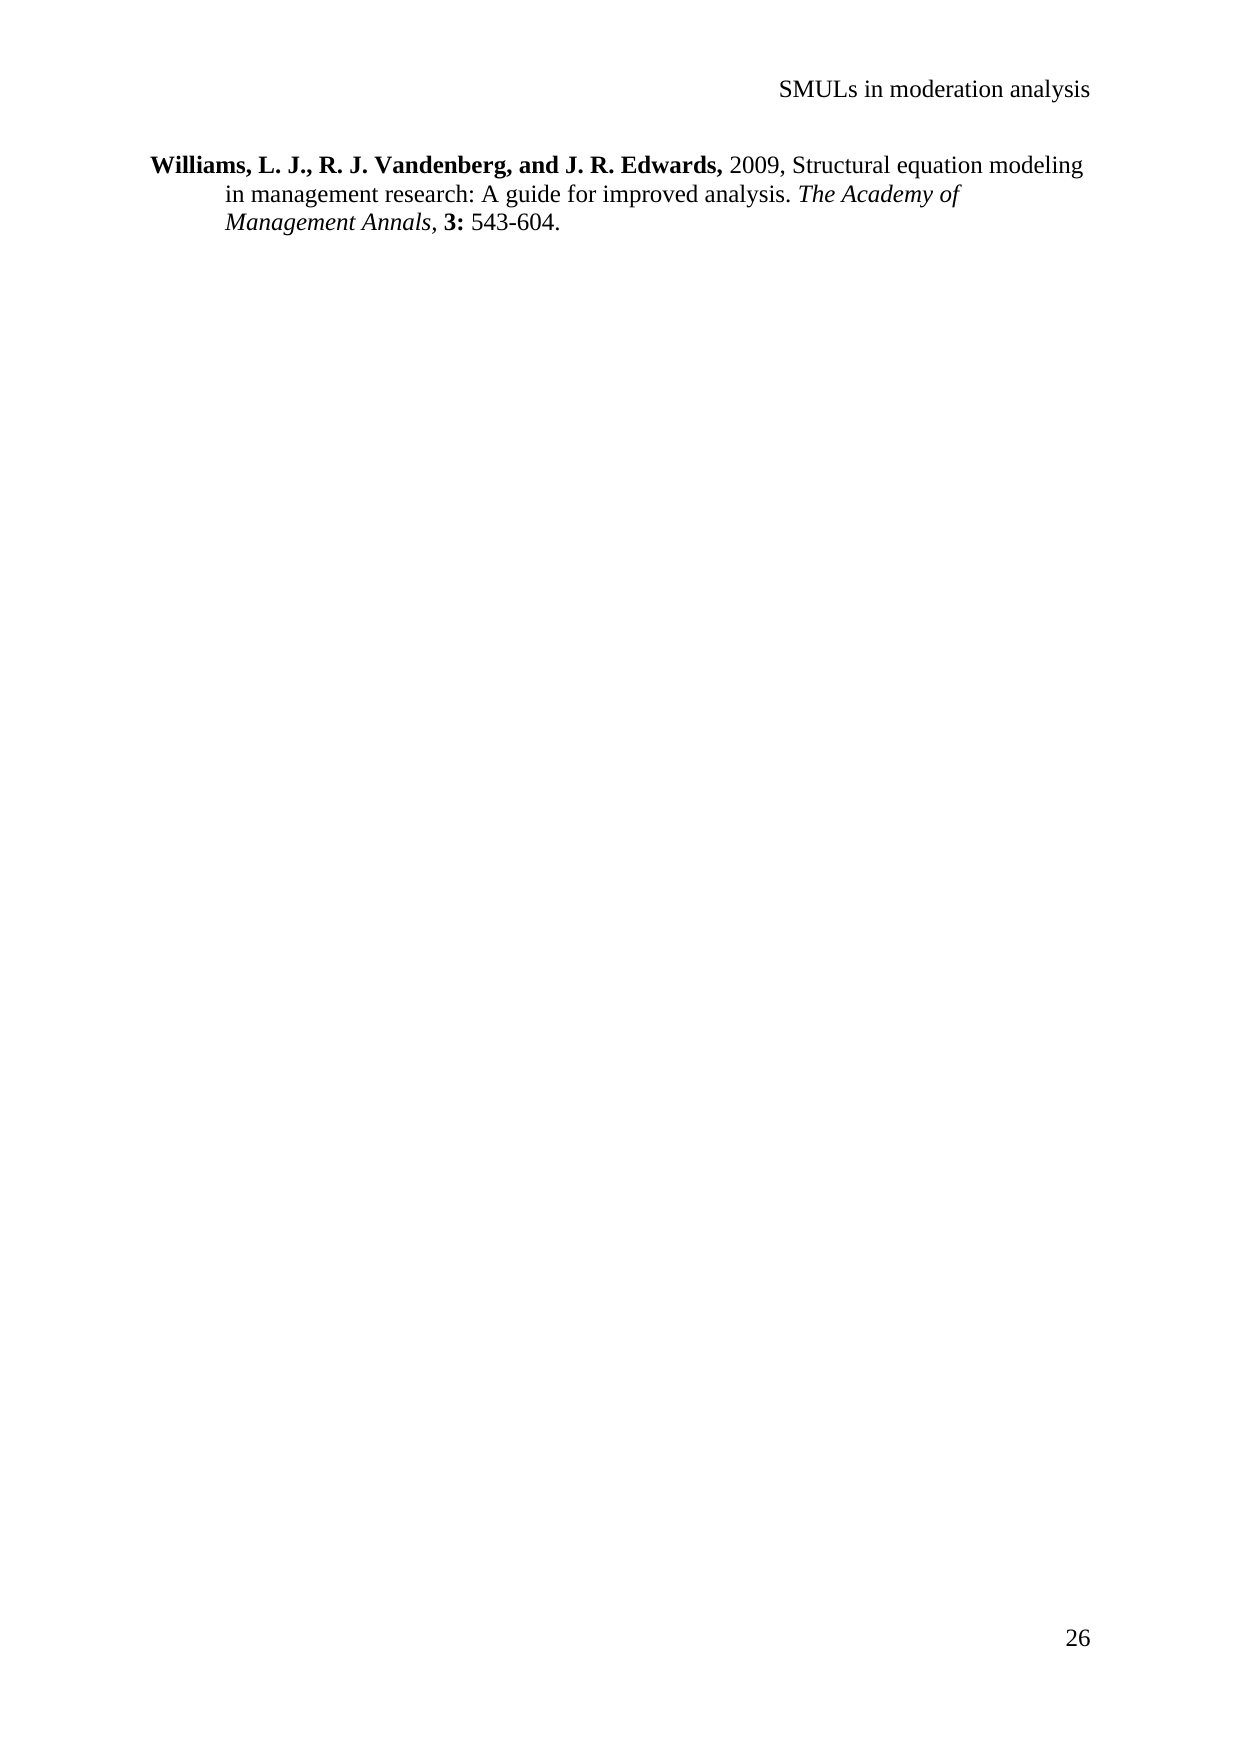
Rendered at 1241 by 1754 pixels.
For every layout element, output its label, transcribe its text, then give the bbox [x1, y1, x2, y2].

text Williams, L. J., R. J. Vandenberg, and J. R. Edwards, 2009, Structural equation modeling in management research: A guide for improved analysis. The Academy of Management Annals, 3: 543-604. [150, 150, 1090, 236]
